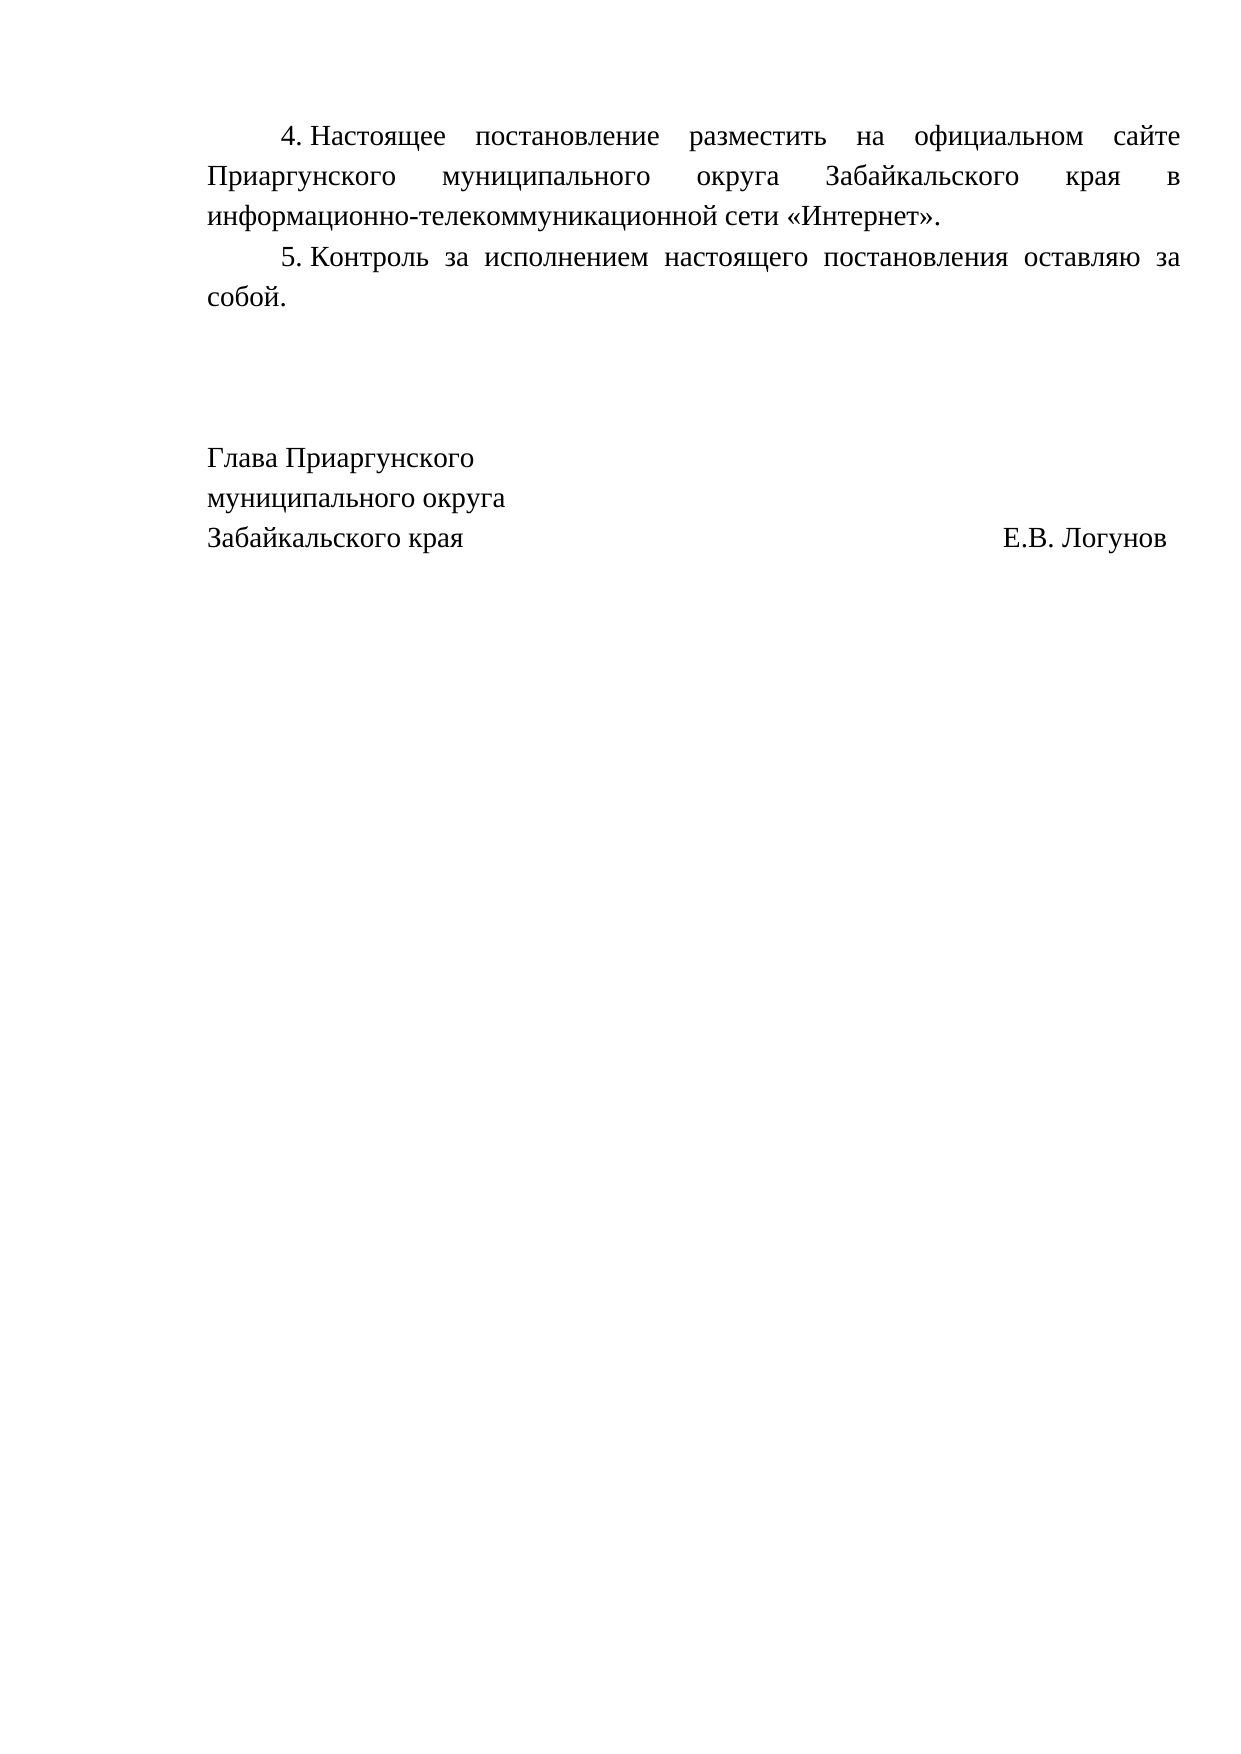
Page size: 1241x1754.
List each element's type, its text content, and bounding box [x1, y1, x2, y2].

text муниципального округа [207, 480, 1181, 513]
text Глава Приаргунского [207, 440, 1181, 473]
text 5. Контроль за исполнением настоящего постановления оставляю за собой. [207, 239, 1181, 312]
text Забайкальского края Е.В. Логунов [207, 520, 1181, 554]
text 4. Настоящее постановление разместить на официальном сайте Приаргунского муниципального округа Забайкальского края в информационно-телекоммуникационной сети «Интернет». [207, 118, 1181, 232]
